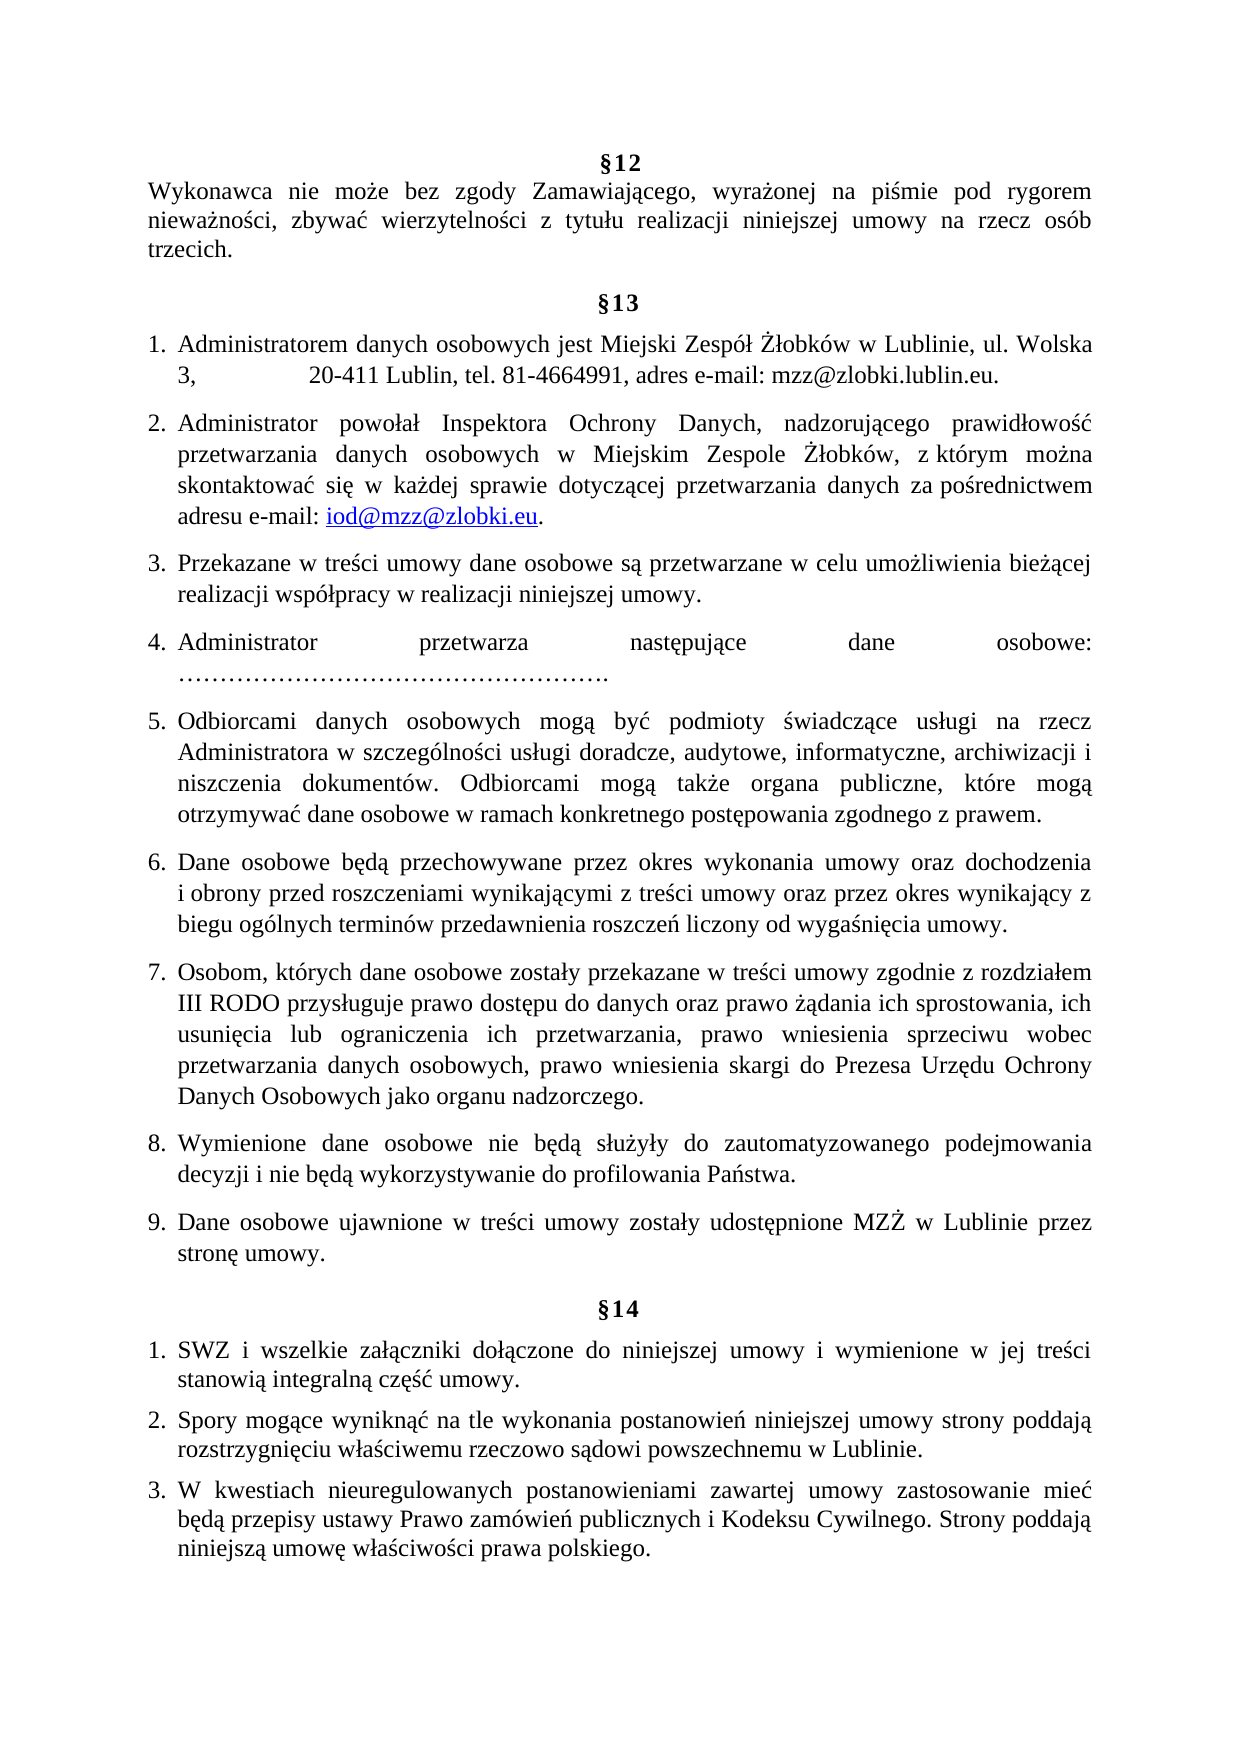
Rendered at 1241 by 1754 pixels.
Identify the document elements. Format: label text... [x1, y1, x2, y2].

list Administrator przetwarza następujące dane osobowe: ……………………………………………. [148, 627, 1093, 687]
list Administrator powołał Inspektora Ochrony Danych, nadzorującego prawidłowość przetwarzania danych osobowych w Miejskim Zespole Żłobków, z którym można skontaktować się w każdej sprawie dotyczącej przetwarzania danych za pośrednictwem adresu e-mail: iod@mzz@zlobki.eu. [148, 408, 1093, 529]
list Spory mogące wyniknąć na tle wykonania postanowień niniejszej umowy strony poddają rozstrzygnięciu właściwemu rzeczowo sądowi powszechnemu w Lublinie. [148, 1406, 1093, 1463]
list Przekazane w treści umowy dane osobowe są przetwarzane w celu umożliwienia bieżącej realizacji współpracy w realizacji niniejszej umowy. [148, 548, 1093, 608]
list SWZ i wszelkie załączniki dołączone do niniejszej umowy i wymienione w jej treści stanowią integralną część umowy. [148, 1336, 1093, 1393]
text §14 [148, 1294, 1088, 1323]
text §13 [148, 288, 1088, 316]
text Wykonawca nie może bez zgody Zamawiającego, wyrażonej na piśmie pod rygorem nieważności, zbywać wierzytelności z tytułu realizacji niniejszej umowy na rzecz osób trzecich. [148, 176, 1093, 263]
list Osobom, których dane osobowe zostały przekazane w treści umowy zgodnie z rozdziałem III RODO przysługuje prawo dostępu do danych oraz prawo żądania ich sprostowania, ich usunięcia lub ograniczenia ich przetwarzania, prawo wniesienia sprzeciwu wobec przetwarzania danych osobowych, prawo wniesienia skargi do Prezesa Urzędu Ochrony Danych Osobowych jako organu nadzorczego. [148, 957, 1093, 1109]
list Dane osobowe będą przechowywane przez okres wykonania umowy oraz dochodzenia i obrony przed roszczeniami wynikającymi z treści umowy oraz przez okres wynikający z biegu ogólnych terminów przedawnienia roszczeń liczony od wygaśnięcia umowy. [148, 847, 1093, 938]
text §12 [148, 148, 1093, 176]
list Dane osobowe ujawnione w treści umowy zostały udostępnione MZŻ w Lublinie przez stronę umowy. [148, 1207, 1093, 1267]
list Administratorem danych osobowych jest Miejski Zespół Żłobków w Lublinie, ul. Wolska 3, 20-411 Lublin, tel. 81-4664991, adres e-mail: mzz@zlobki.lublin.eu. [148, 329, 1093, 389]
list Wymienione dane osobowe nie będą służyły do zautomatyzowanego podejmowania decyzji i nie będą wykorzystywanie do profilowania Państwa. [148, 1128, 1093, 1188]
list W kwestiach nieuregulowanych postanowieniami zawartej umowy zastosowanie mieć będą przepisy ustawy Prawo zamówień publicznych i Kodeksu Cywilnego. Strony poddają niniejszą umowę właściwości prawa polskiego. [148, 1476, 1093, 1562]
list Odbiorcami danych osobowych mogą być podmioty świadczące usługi na rzecz Administratora w szczególności usługi doradcze, audytowe, informatyczne, archiwizacji i niszczenia dokumentów. Odbiorcami mogą także organa publiczne, które mogą otrzymywać dane osobowe w ramach konkretnego postępowania zgodnego z prawem. [148, 706, 1093, 828]
